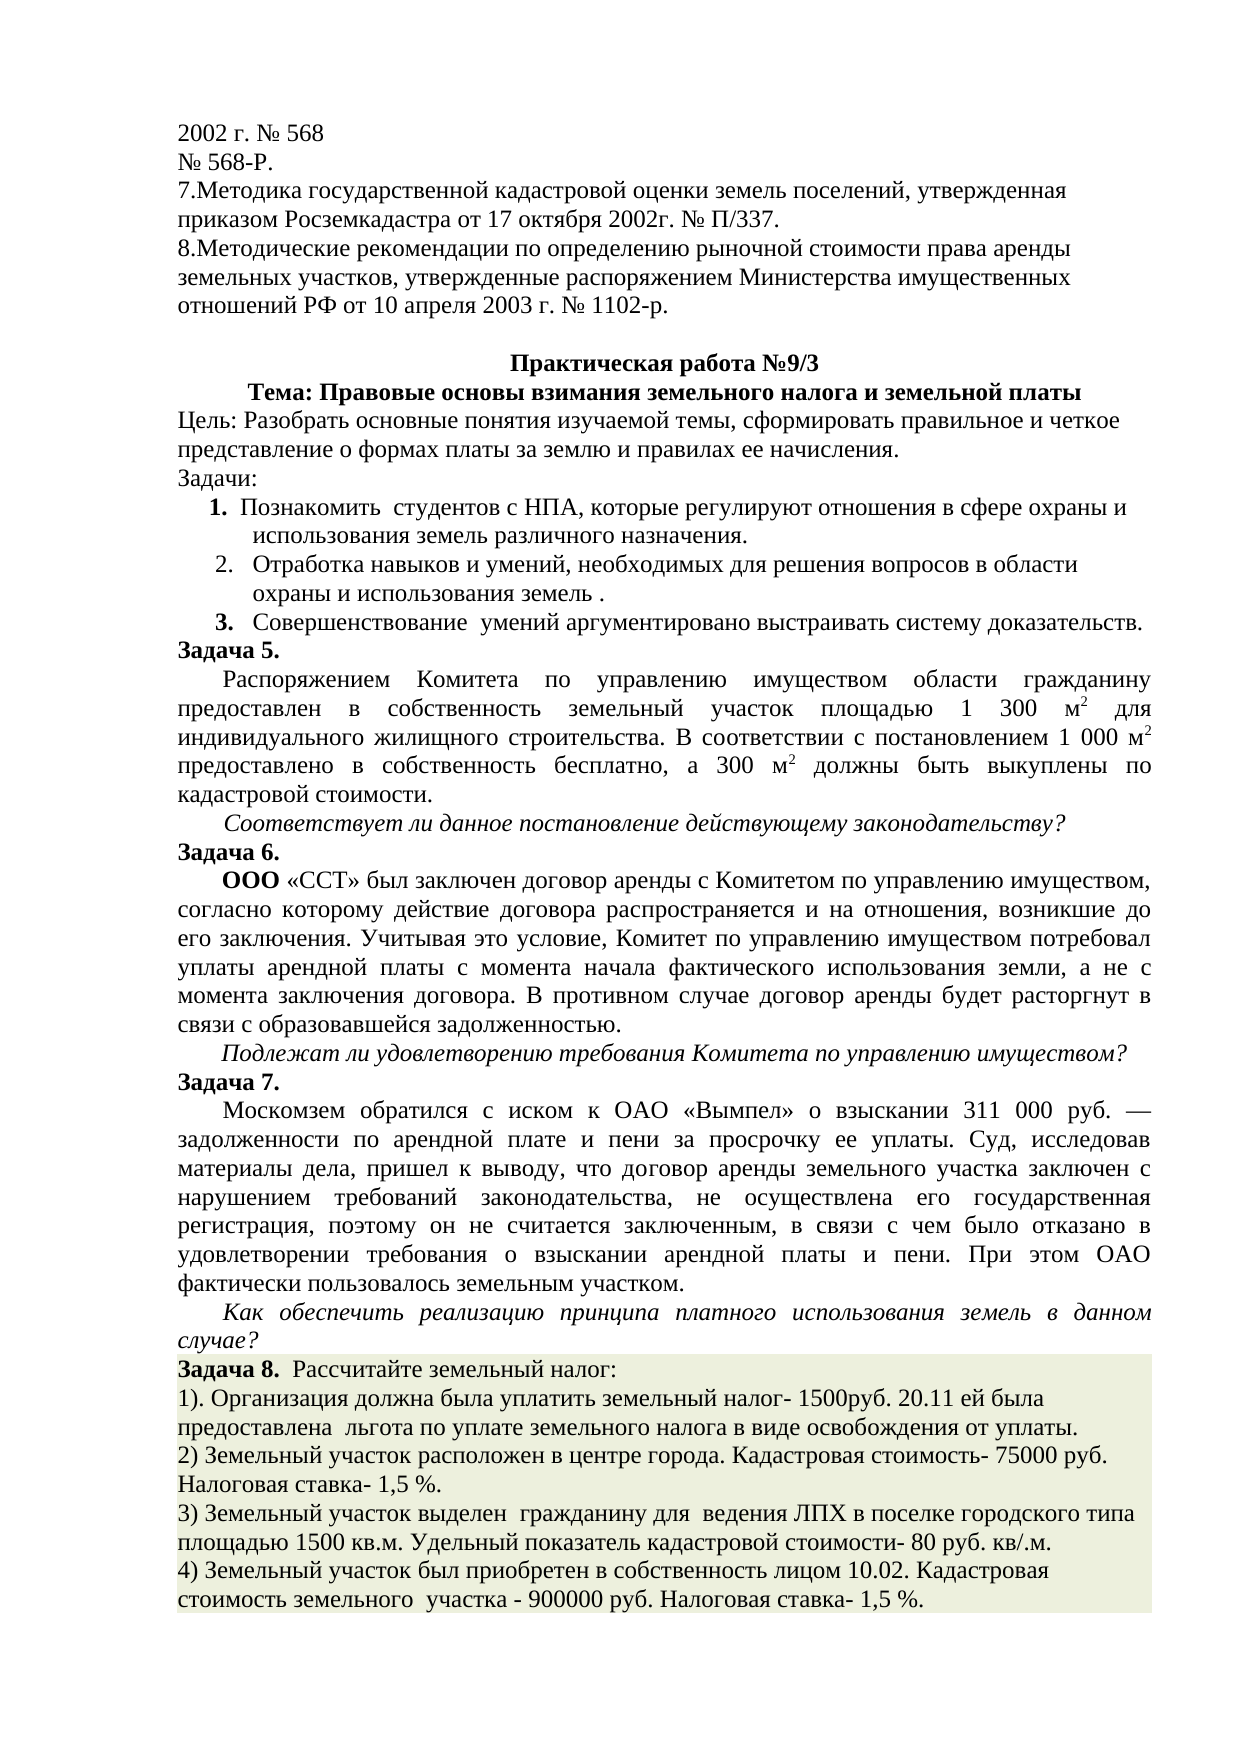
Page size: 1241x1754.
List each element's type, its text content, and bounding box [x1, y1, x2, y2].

text Тема: Правовые основы взимания земельного налога и земельной платы [177, 377, 1152, 406]
text 3) Земельный участок выделен гражданину для ведения ЛПХ в поселке городского типа площадью 1500 кв.м. Удельный показатель кадастровой стоимости- 80 руб. кв/.м. [177, 1498, 1152, 1556]
text Распоряжением Комитета по управлению имуществом области гражданину предоставлен в собственность земельный участок площадью 1 300 м2 для индивидуального жилищного строительства. В соответствии с постановлением 1 000 м2 предоставлено в собственность бесплатно, а 300 м2 должны быть выкуплены по кадастровой стоимости. [177, 664, 1152, 808]
text Задача 5. [177, 636, 1152, 664]
text Практическая работа №9/3 [177, 348, 1152, 377]
text ООО «ССТ» был заключен договор аренды с Комитетом по управлению имуществом, согласно которому действие договора распространяется и на отношения, возникшие до его заключения. Учитывая это условие, Комитет по управлению имуществом потребовал уплаты арендной платы с момента начала фактического использования земли, а не с момента заключения договора. В противном случае договор аренды будет расторгнут в связи с образовавшейся задолженностью. [177, 866, 1152, 1038]
text 7.Методика государственной кадастровой оценки земель поселений, утвержденная приказом Росземкадастра от 17 октября 2002г. № П/337. [177, 176, 1152, 233]
text 1. Познакомить студентов с НПА, которые регулируют отношения в сфере охраны и использования земель различного назначения. [177, 492, 1152, 549]
text Задача 6. [177, 837, 1152, 866]
text Задачи: [177, 463, 1152, 492]
text Цель: Разобрать основные понятия изучаемой темы, сформировать правильное и четкое представление о формах платы за землю и правилах ее начисления. [177, 406, 1152, 463]
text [177, 118, 1152, 176]
text Москомзем обратился с иском к ОАО «Вымпел» о взыскании 311 000 руб. — задолженности по арендной плате и пени за просрочку ее уплаты. Суд, исследовав материалы дела, пришел к выводу, что договор аренды земельного участка заключен с нарушением требований законодательства, не осуществлена его государственная регистрация, поэтому он не считается заключенным, в связи с чем было отказано в удовлетворении требования о взыскании арендной платы и пени. При этом ОАО фактически пользовалось земельным участком. [177, 1096, 1152, 1297]
text Как обеспечить реализацию принципа платного использования земель в данном случае? [177, 1297, 1152, 1354]
list Отработка навыков и умений, необходимых для решения вопросов в области охраны и использования земель . [215, 549, 1152, 607]
text 8.Методические рекомендации по определению рыночной стоимости права аренды земельных участков, утвержденные распоряжением Министерства имущественных отношений РФ от 10 апреля 2003 г. № 1102-р. [177, 233, 1152, 319]
text 2) Земельный участок расположен в центре города. Кадастровая стоимость- 75000 руб. Налоговая ставка- 1,5 %. [177, 1441, 1152, 1498]
text 4) Земельный участок был приобретен в собственность лицом 10.02. Кадастровая стоимость земельного участка - 900000 руб. Налоговая ставка- 1,5 %. [177, 1556, 1152, 1613]
text Задача 7. [177, 1067, 1152, 1096]
text Задача 8. Рассчитайте земельный налог: [177, 1354, 1152, 1383]
text Соответствует ли данное постановление действующему законодательству? [177, 808, 1152, 837]
text Подлежат ли удовлетворению требования Комитета по управлению имуществом? [177, 1038, 1152, 1067]
list Совершенствование умений аргументировано выстраивать систему доказательств. [215, 607, 1152, 636]
text 1). Организация должна была уплатить земельный налог- 1500руб. 20.11 ей была предоставлена льгота по уплате земельного налога в виде освобождения от уплаты. [177, 1383, 1152, 1441]
